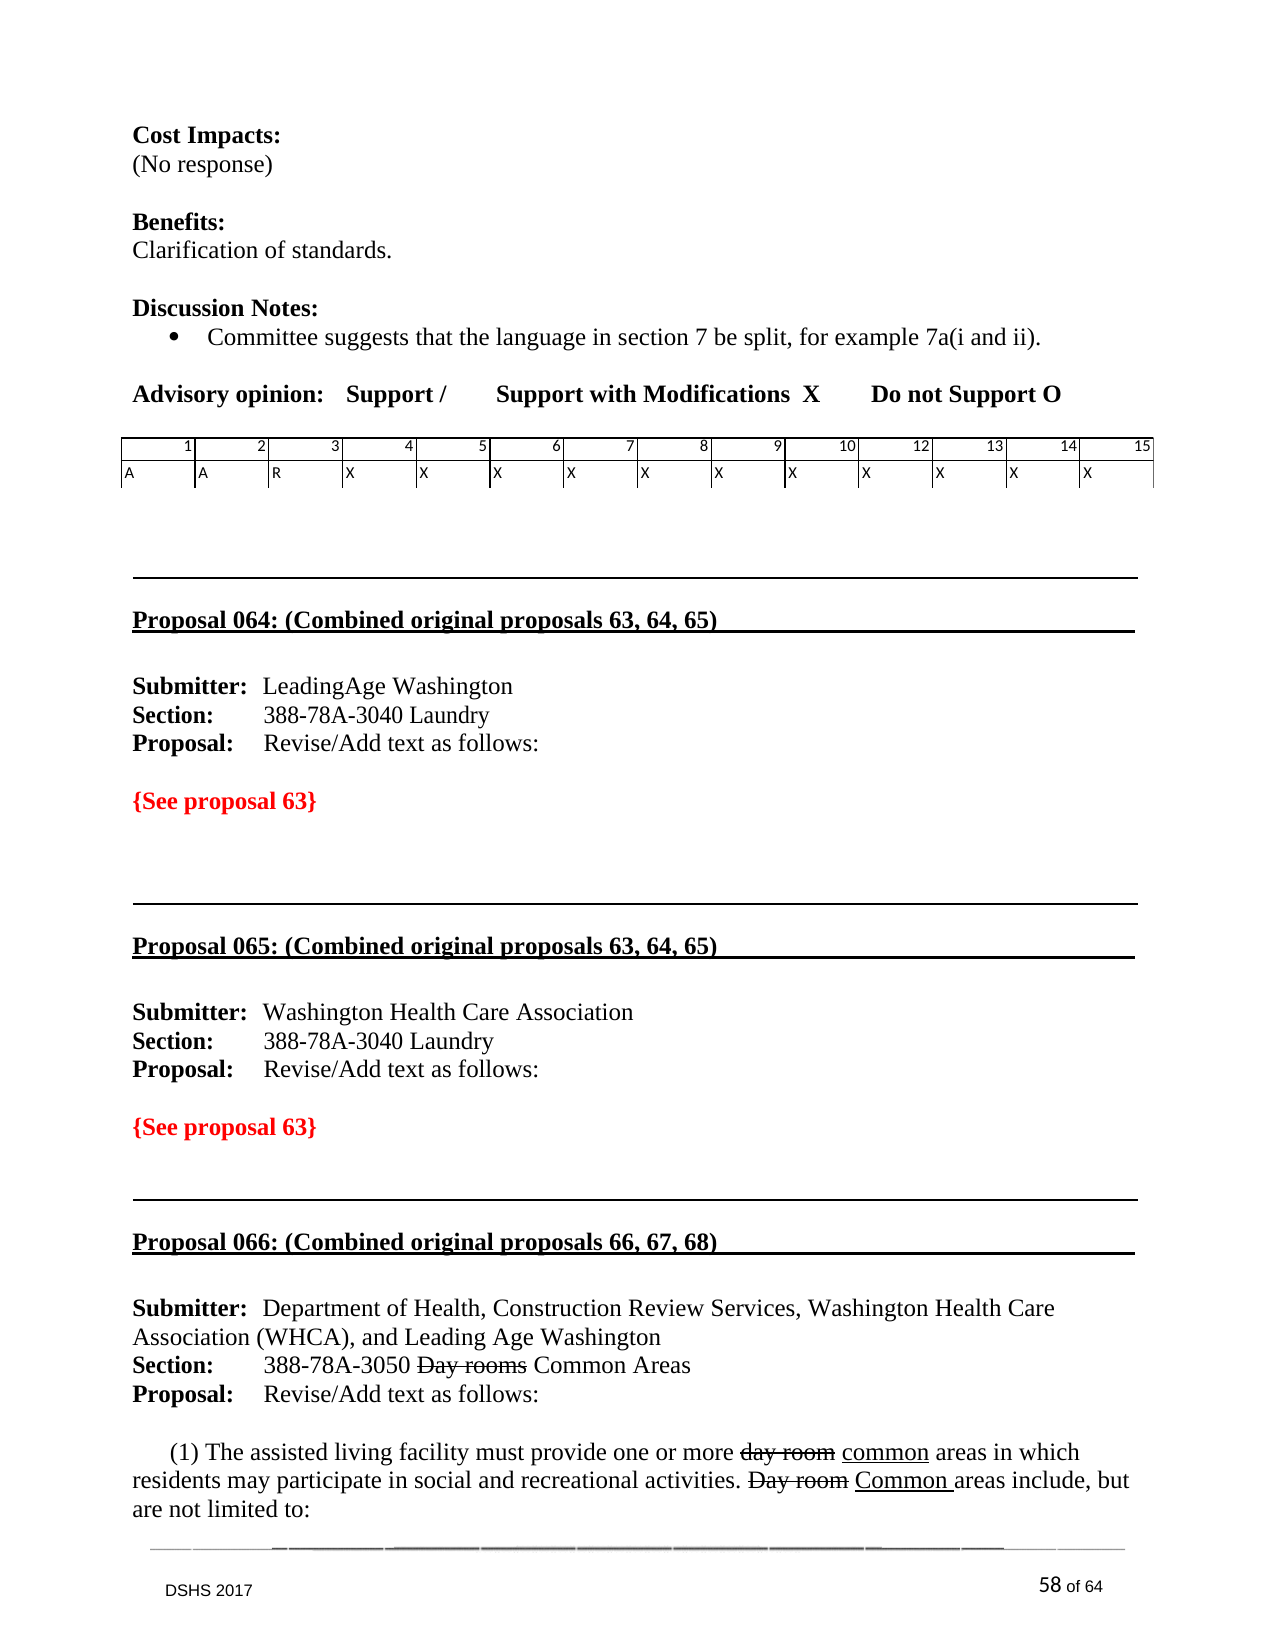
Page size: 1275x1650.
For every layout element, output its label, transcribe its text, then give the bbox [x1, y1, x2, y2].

text Benefits: [132, 207, 1154, 235]
subtitle Proposal 066: (Combined original proposals 66, 67, 68) [132, 1227, 1154, 1256]
text {See proposal 63} [132, 786, 1154, 815]
text Submitter: Department of Health, Construction Review Services, Washington Health Care Association (WHCA), and Leading Age Washington [132, 1293, 1154, 1350]
text Advisory opinion: Support / Support with Modifications X Do not Support O [132, 379, 1154, 408]
text Section: 388-78A-3050 Day rooms Common Areas [132, 1350, 1154, 1379]
text (1) The assisted living facility must provide one or more day room common areas in which residents may participate in social and recreational activities. Day room Common areas include, but are not limited to: [132, 1437, 1154, 1523]
text Clarification of standards. [132, 235, 1154, 264]
text Proposal: Revise/Add text as follows: [132, 728, 1154, 757]
text Proposal: Revise/Add text as follows: [132, 1379, 1154, 1408]
text Proposal: Revise/Add text as follows: [132, 1054, 1154, 1083]
text {See proposal 63} [132, 1112, 1154, 1141]
text Submitter: Washington Health Care Association [132, 997, 1154, 1026]
text (No response) [132, 149, 1154, 178]
subtitle Proposal 064: (Combined original proposals 63, 64, 65) [132, 605, 1154, 634]
text Submitter: LeadingAge Washington [132, 671, 1154, 700]
picture [150, 1545, 1125, 1553]
list Committee suggests that the language in section 7 be split, for example 7a(i and ii). [169, 322, 1154, 350]
subtitle Proposal 065: (Combined original proposals 63, 64, 65) [132, 931, 1154, 960]
text Section: 388-78A-3040 Laundry [132, 700, 1154, 728]
text Section: 388-78A-3040 Laundry [132, 1026, 1154, 1054]
text Cost Impacts: [132, 120, 1139, 149]
text Discussion Notes: [132, 293, 1143, 322]
